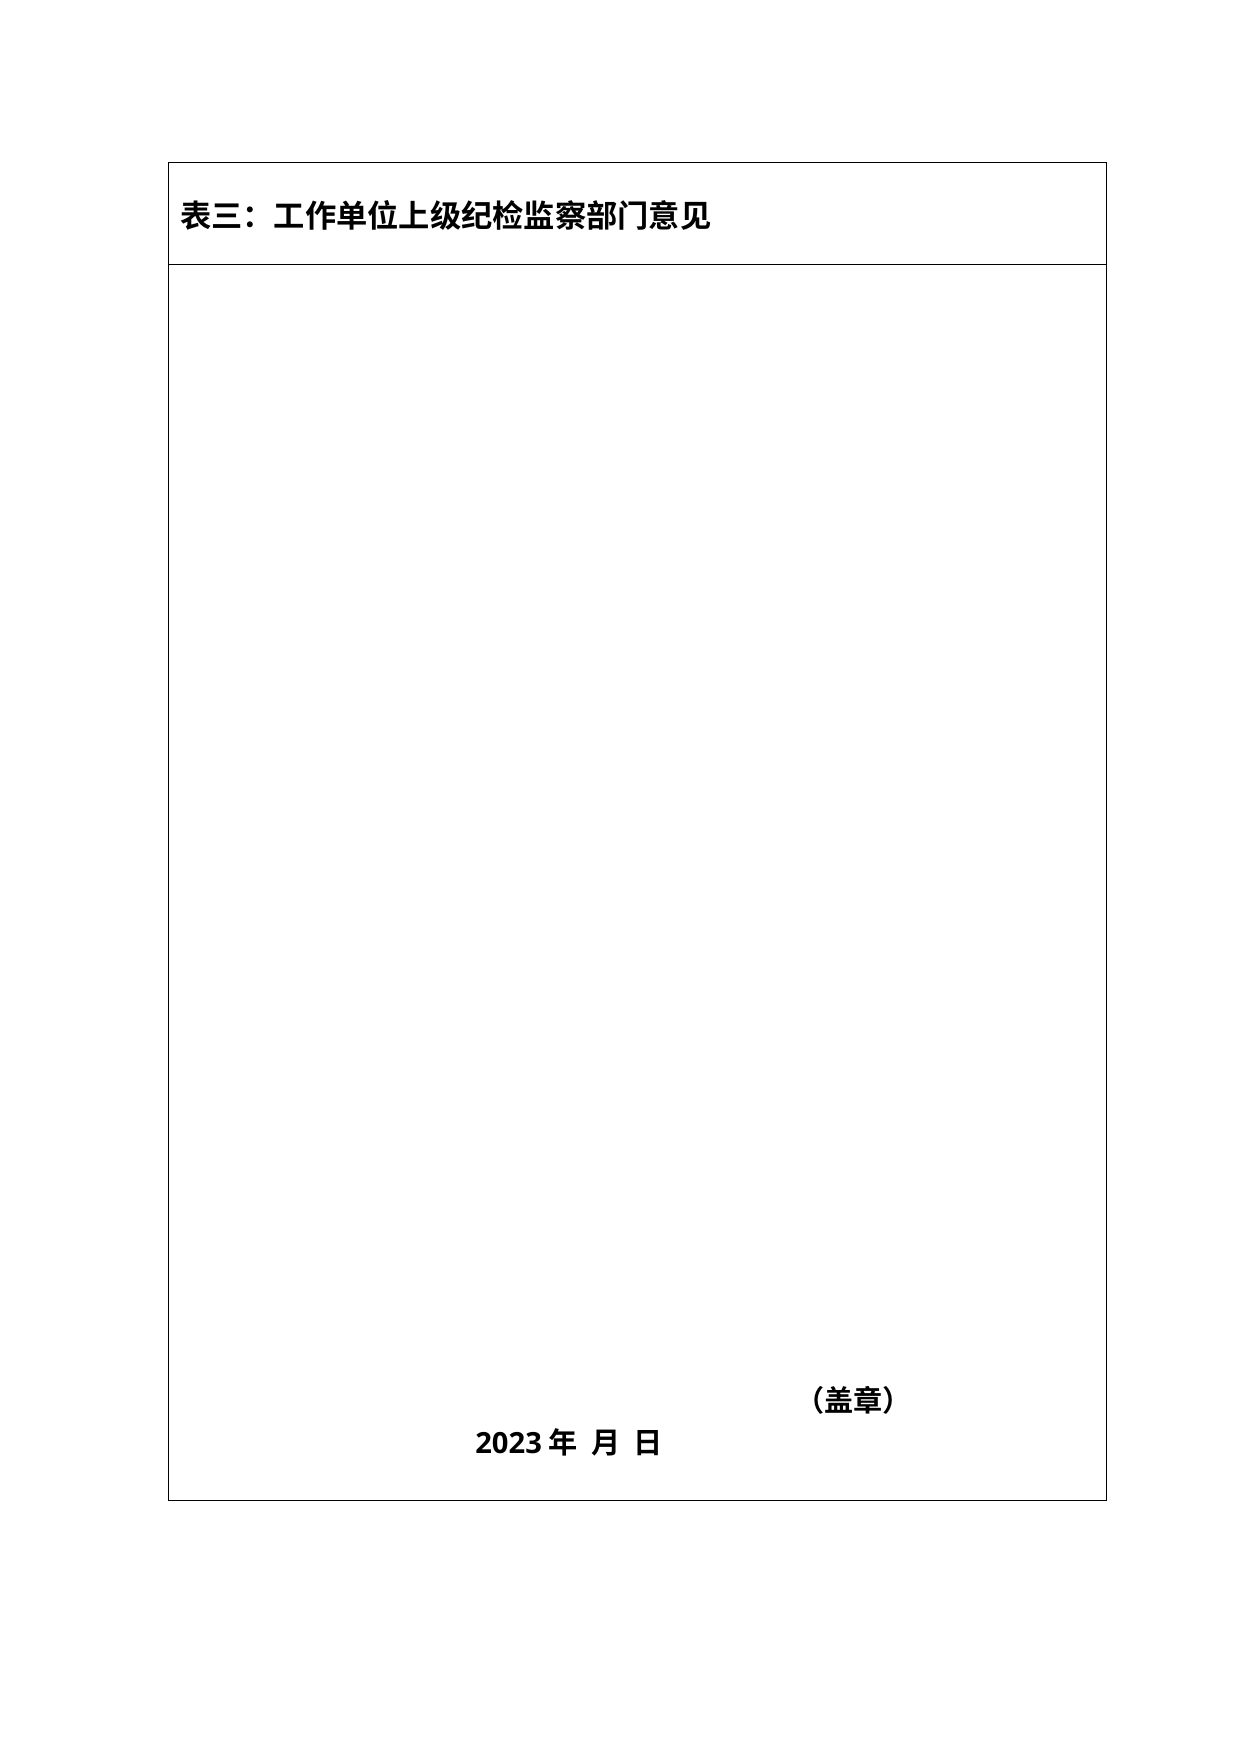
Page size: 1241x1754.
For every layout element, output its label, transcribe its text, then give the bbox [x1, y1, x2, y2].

table_cell （盖章） 2023年 月 日 [169, 265, 1106, 1500]
table_header 表三：工作单位上级纪检监察部门意见 [169, 163, 1106, 264]
